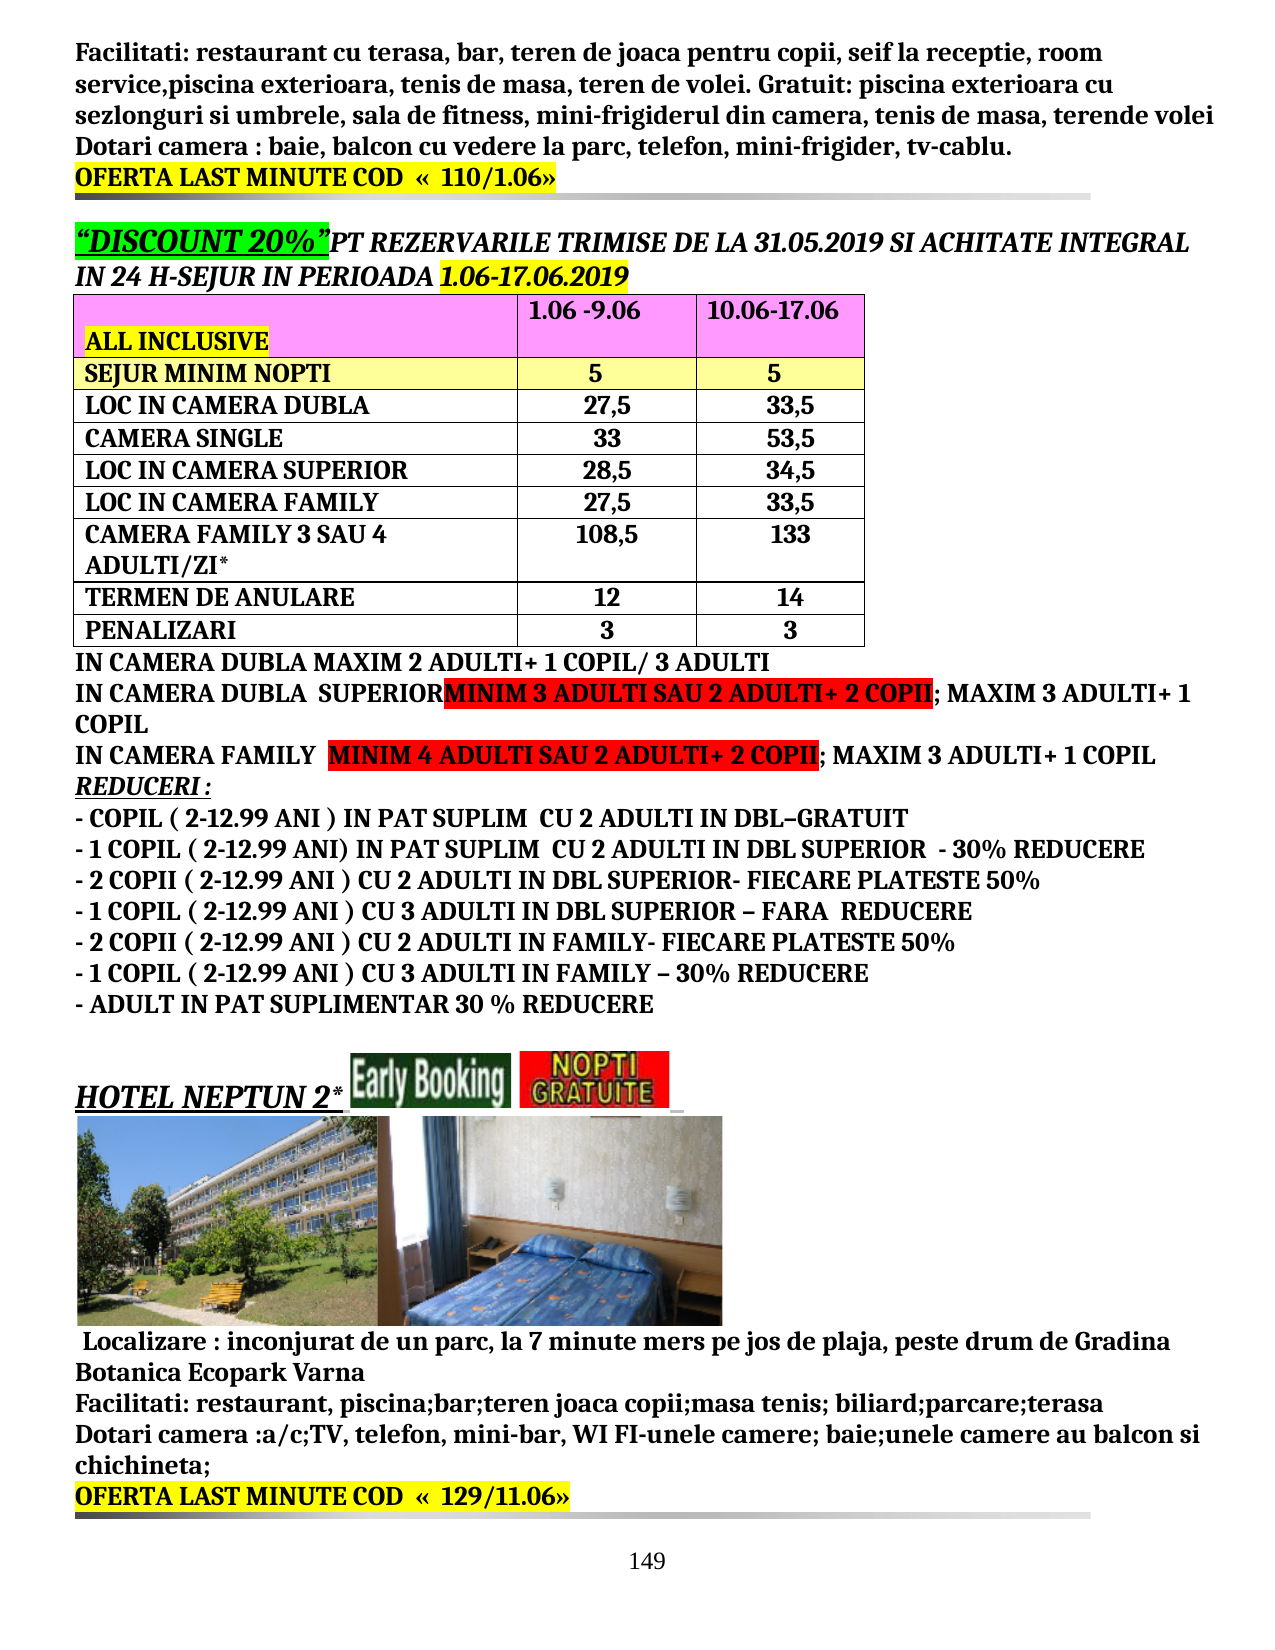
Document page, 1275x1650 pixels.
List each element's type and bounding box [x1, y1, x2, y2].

picture [519, 1051, 670, 1108]
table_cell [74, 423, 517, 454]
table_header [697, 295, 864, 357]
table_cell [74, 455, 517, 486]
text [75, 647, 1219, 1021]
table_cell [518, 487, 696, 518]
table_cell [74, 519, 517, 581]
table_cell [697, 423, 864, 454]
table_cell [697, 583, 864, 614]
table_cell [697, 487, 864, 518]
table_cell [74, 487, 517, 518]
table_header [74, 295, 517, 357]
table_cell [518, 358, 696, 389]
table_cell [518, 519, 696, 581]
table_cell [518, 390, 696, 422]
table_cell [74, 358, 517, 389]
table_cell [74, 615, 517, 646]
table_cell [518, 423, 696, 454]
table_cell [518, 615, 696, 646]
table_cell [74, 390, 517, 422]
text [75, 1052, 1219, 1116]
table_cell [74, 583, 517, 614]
picture [350, 1053, 512, 1108]
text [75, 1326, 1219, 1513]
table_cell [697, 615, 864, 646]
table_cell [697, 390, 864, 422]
picture [77, 1116, 723, 1326]
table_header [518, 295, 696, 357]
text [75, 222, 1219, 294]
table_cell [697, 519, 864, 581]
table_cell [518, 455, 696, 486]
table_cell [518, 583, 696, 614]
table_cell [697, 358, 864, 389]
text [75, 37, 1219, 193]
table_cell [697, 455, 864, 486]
